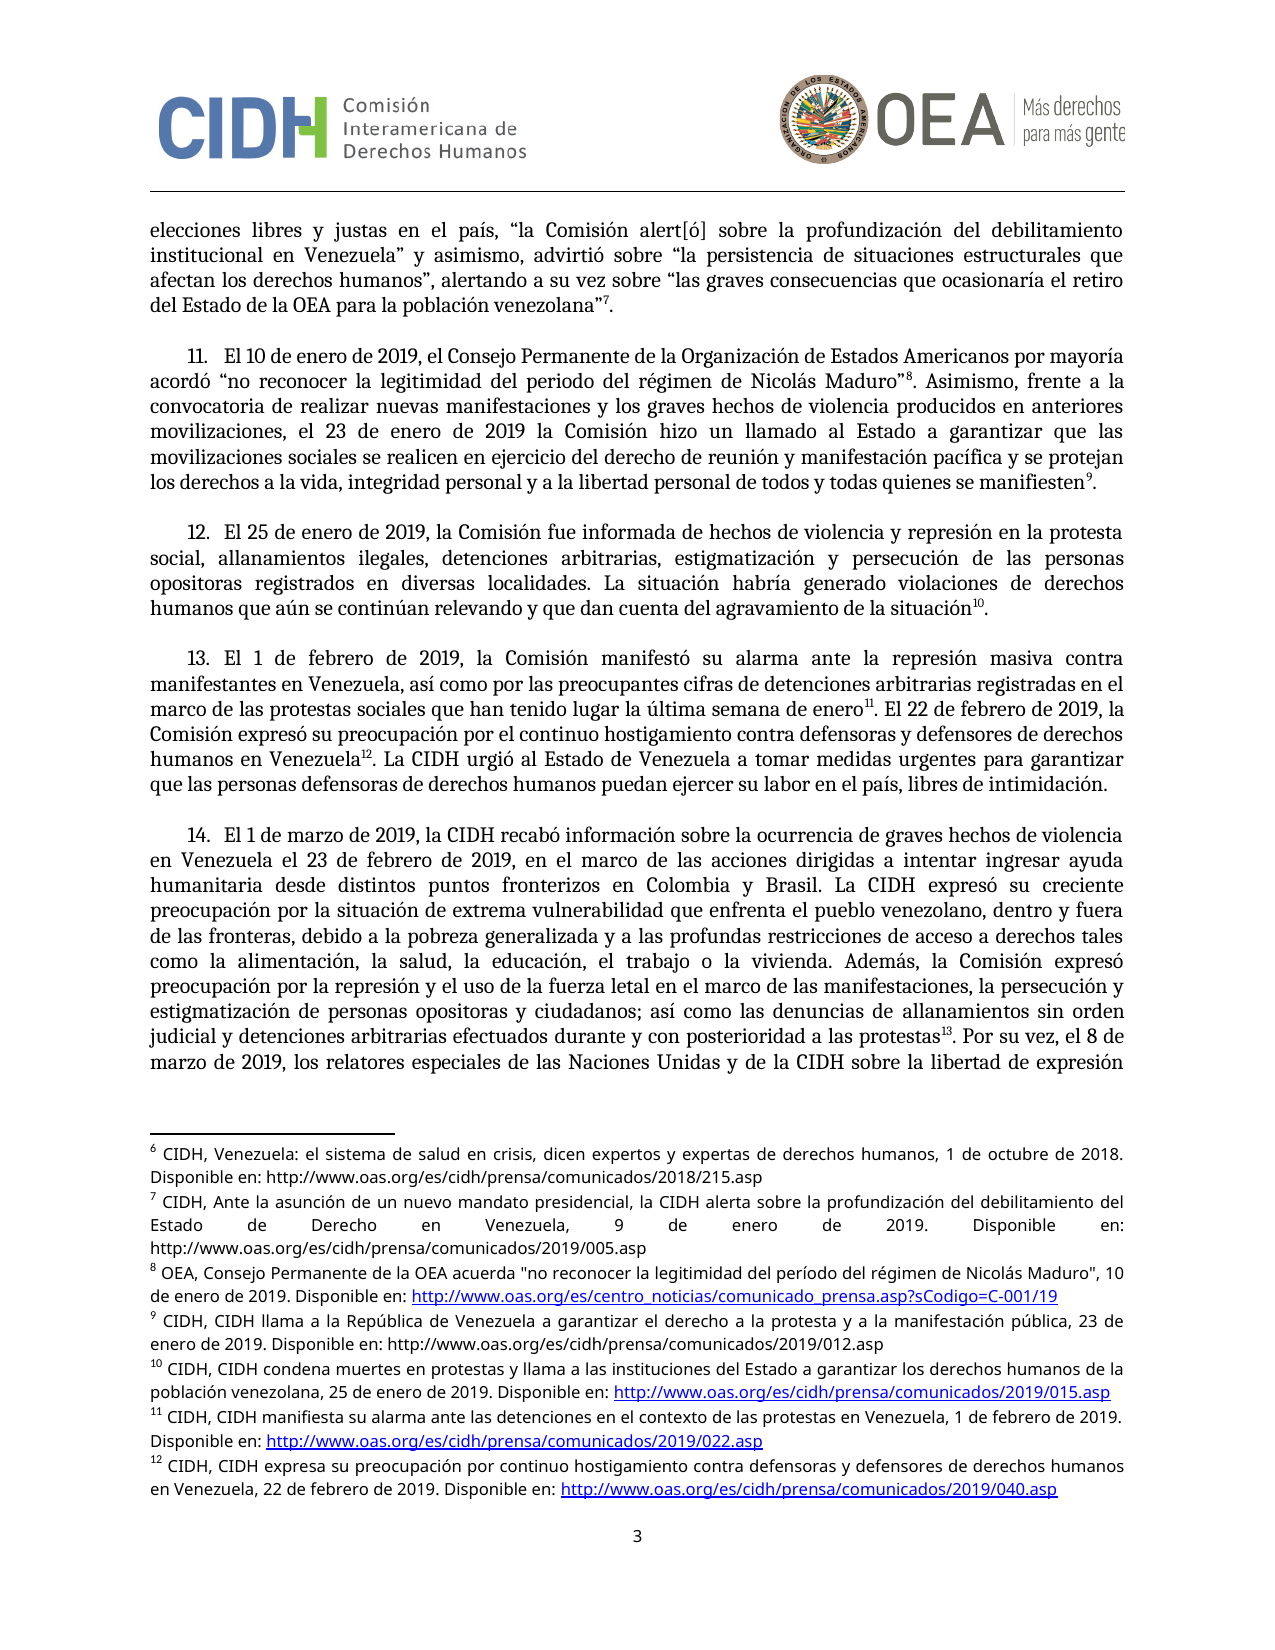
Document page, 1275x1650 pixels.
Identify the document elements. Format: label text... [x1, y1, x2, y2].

list El 10 de enero de 2019, el Consejo Permanente de la Organización de Estados Americanos por mayoría acordó “no reconocer la legitimidad del periodo del régimen de Nicolás Maduro”. Asimismo, frente a la convocatoria de realizar nuevas manifestaciones y los graves hechos de violencia producidos en anteriores movilizaciones, el 23 de enero de 2019 la Comisión hizo un llamado al Estado a garantizar que las movilizaciones sociales se realicen en ejercicio del derecho de reunión y manifestación pacífica y se protejan los derechos a la vida, integridad personal y a la libertad personal de todos y todas quienes se manifiesten. [150, 343, 1125, 495]
list El 25 de enero de 2019, la Comisión fue informada de hechos de violencia y represión en la protesta social, allanamientos ilegales, detenciones arbitrarias, estigmatización y persecución de las personas opositoras registrados en diversas localidades. La situación habría generado violaciones de derechos humanos que aún se continúan relevando y que dan cuenta del agravamiento de la situación. [150, 520, 1125, 621]
list El 18 de mayo de 2018, la Comisión expresó “su profunda preocupación por la falta de condiciones mínimas necesarias para la realización de elecciones libres, justas y confiables en Venezuela”, llamando a realizar “en un plazo razonable y adecuado, elecciones sobre la base del pleno y efectivo ejercicio de los derechos humanos y los principios democráticos”. El 1 de octubre de 2018, ante la crisis en el sistema sanitario de Venezuela, la Comisión en conjunto con expertos de Naciones Unidas, instaron al gobierno a actuar de manera más urgente para movilizar los recursos necesarios para restaurar el sistema de salud. Tras haberse realizado un proceso electoral que no contó con las mínimas condiciones para la realización de elecciones libres y justas en el país, “la Comisión alert[ó] sobre la profundización del debilitamiento institucional en Venezuela” y asimismo, advirtió sobre “la persistencia de situaciones estructurales que afectan los derechos humanos”, alertando a su vez sobre “las graves consecuencias que ocasionaría el retiro del Estado de la OEA para la población venezolana”. [150, 217, 1125, 318]
list El 1 de febrero de 2019, la Comisión manifestó su alarma ante la represión masiva contra manifestantes en Venezuela, así como por las preocupantes cifras de detenciones arbitrarias registradas en el marco de las protestas sociales que han tenido lugar la última semana de enero. El 22 de febrero de 2019, la Comisión expresó su preocupación por el continuo hostigamiento contra defensoras y defensores de derechos humanos en Venezuela. La CIDH urgió al Estado de Venezuela a tomar medidas urgentes para garantizar que las personas defensoras de derechos humanos puedan ejercer su labor en el país, libres de intimidación. [150, 646, 1125, 797]
list El 1 de marzo de 2019, la CIDH recabó información sobre la ocurrencia de graves hechos de violencia en Venezuela el 23 de febrero de 2019, en el marco de las acciones dirigidas a intentar ingresar ayuda humanitaria desde distintos puntos fronterizos en Colombia y Brasil. La CIDH expresó su creciente preocupación por la situación de extrema vulnerabilidad que enfrenta el pueblo venezolano, dentro y fuera de las fronteras, debido a la pobreza generalizada y a las profundas restricciones de acceso a derechos tales como la alimentación, la salud, la educación, el trabajo o la vivienda. Además, la Comisión expresó preocupación por la represión y el uso de la fuerza letal en el marco de las manifestaciones, la persecución y estigmatización de personas opositoras y ciudadanos; así como las denuncias de allanamientos sin orden judicial y detenciones arbitrarias efectuados durante y con posterioridad a las protestas. Por su vez, el 8 de marzo de 2019, los relatores especiales de las Naciones Unidas y de la CIDH sobre la libertad de expresión manifestaron alarma por los mecanismos de censura y bloqueos de plataformas, redes sociales y medios de comunicación en línea, así como por restricciones a la libertad de prensa. [150, 822, 1125, 1074]
picture [150, 89, 536, 164]
picture [779, 75, 1125, 164]
